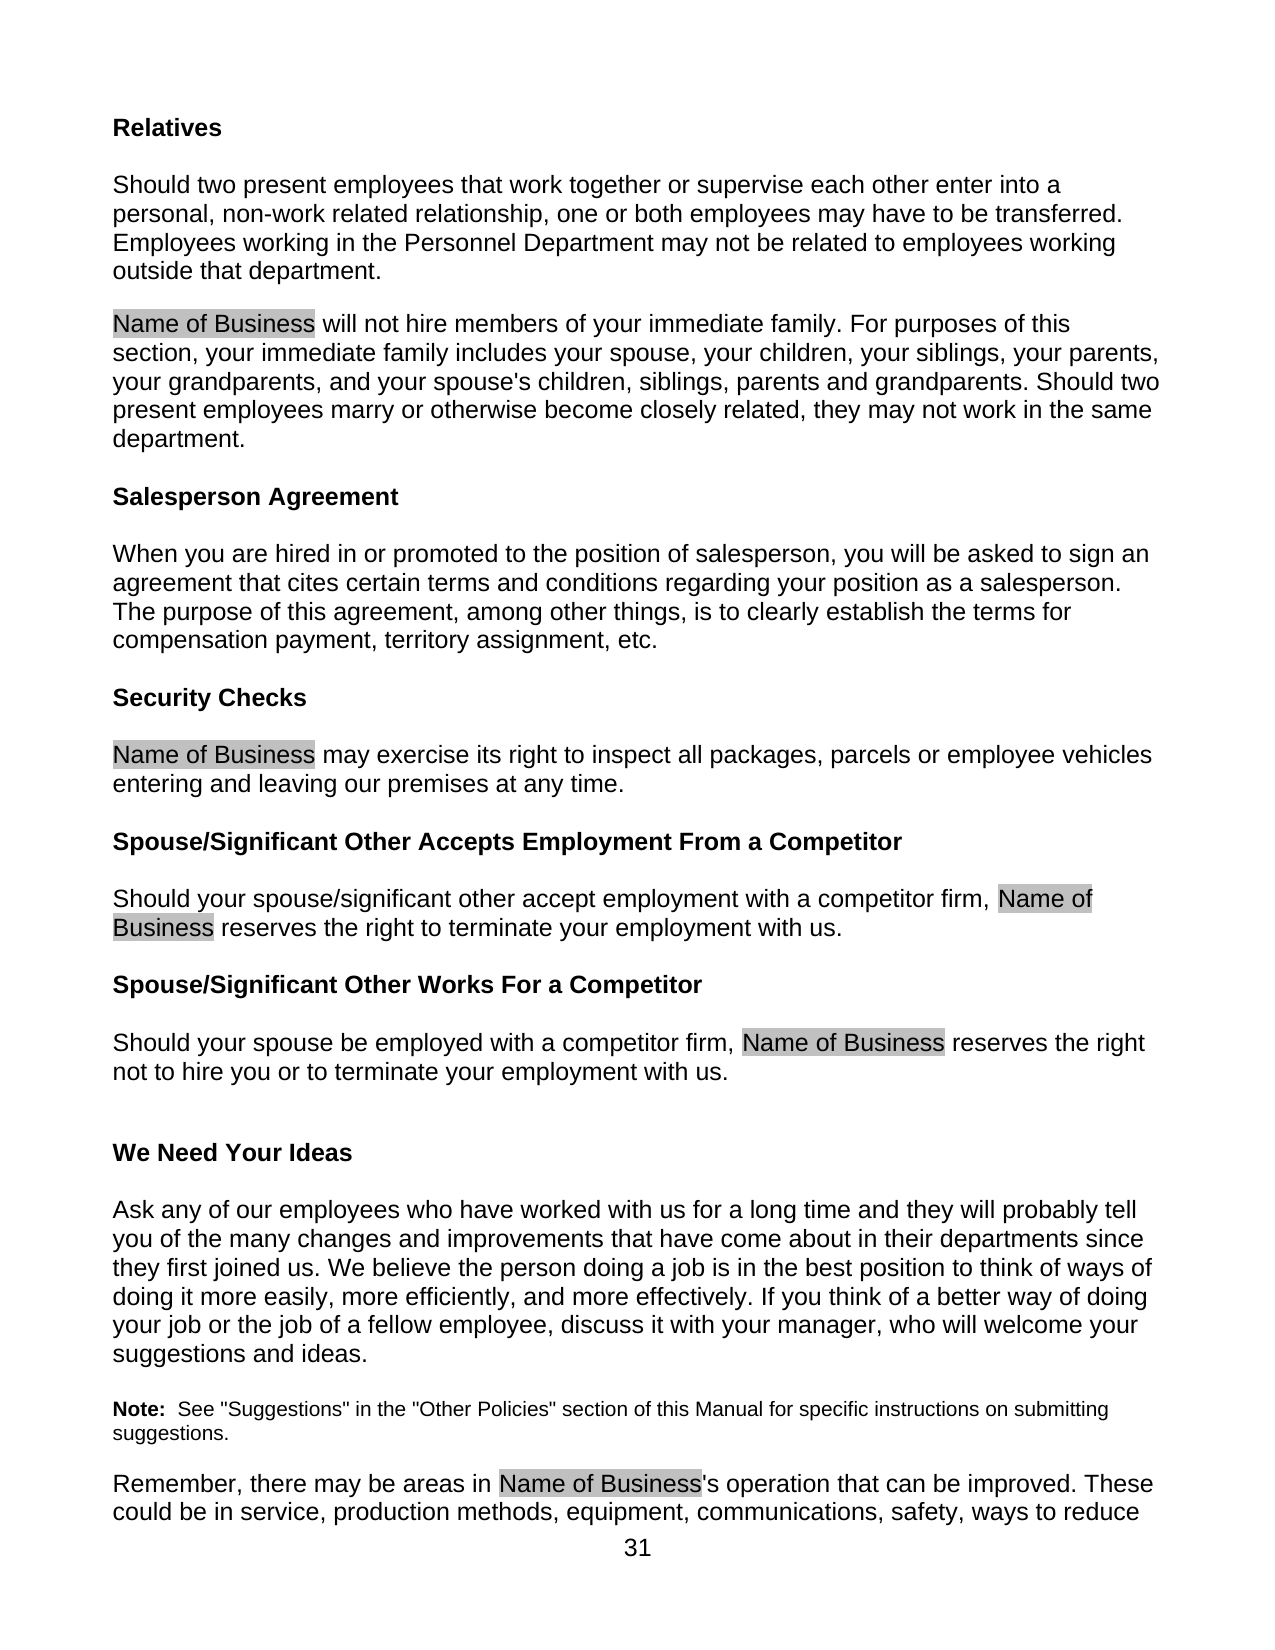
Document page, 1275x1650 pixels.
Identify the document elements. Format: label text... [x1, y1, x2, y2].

text Should your spouse/significant other accept employment with a competitor firm, Name of Business reserves the right to terminate your employment with us. [112, 884, 1162, 941]
text Should your spouse be employed with a competitor firm, Name of Business reserves the right not to hire you or to terminate your employment with us. [112, 1028, 1162, 1085]
text Name of Business will not hire members of your immediate family. For purposes of this section, your immediate family includes your spouse, your children, your siblings, your parents, your grandparents, and your spouse's children, siblings, parents and grandparents. Should two present employees marry or otherwise become closely related, they may not work in the same department. [112, 309, 1162, 453]
text When you are hired in or promoted to the position of salesperson, you will be asked to sign an agreement that cites certain terms and conditions regarding your position as a salesperson. The purpose of this agreement, among other things, is to clearly establish the terms for compensation payment, territory assignment, etc. [112, 539, 1162, 654]
subtitle We Need Your Ideas [112, 1138, 1162, 1167]
text Should two present employees that work together or supervise each other enter into a personal, non-work related relationship, one or both employees may have to be transferred. Employees working in the Personnel Department may not be related to employees working outside that department. [112, 170, 1162, 285]
subtitle Spouse/Significant Other Works For a Competitor [112, 970, 1162, 999]
subtitle Security Checks [112, 683, 1162, 711]
subtitle Salesperson Agreement [112, 481, 1162, 510]
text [112, 1468, 1162, 1526]
subtitle Spouse/Significant Other Accepts Employment From a Competitor [112, 826, 1162, 855]
text Note: See "Suggestions" in the "Other Policies" section of this Manual for specific instructions on submitting suggestions. [112, 1397, 1162, 1444]
text Ask any of our employees who have worked with us for a long time and they will probably tell you of the many changes and improvements that have come about in their departments since they first joined us. We believe the person doing a job is in the best position to think of ways of doing it more easily, more efficiently, and more effectively. If you think of a better way of doing your job or the job of a fellow employee, discuss it with your manager, who will welcome your suggestions and ideas. [112, 1195, 1162, 1368]
subtitle Relatives [112, 112, 1162, 141]
text Name of Business may exercise its right to inspect all packages, parcels or employee vehicles entering and leaving our premises at any time. [112, 740, 1162, 798]
